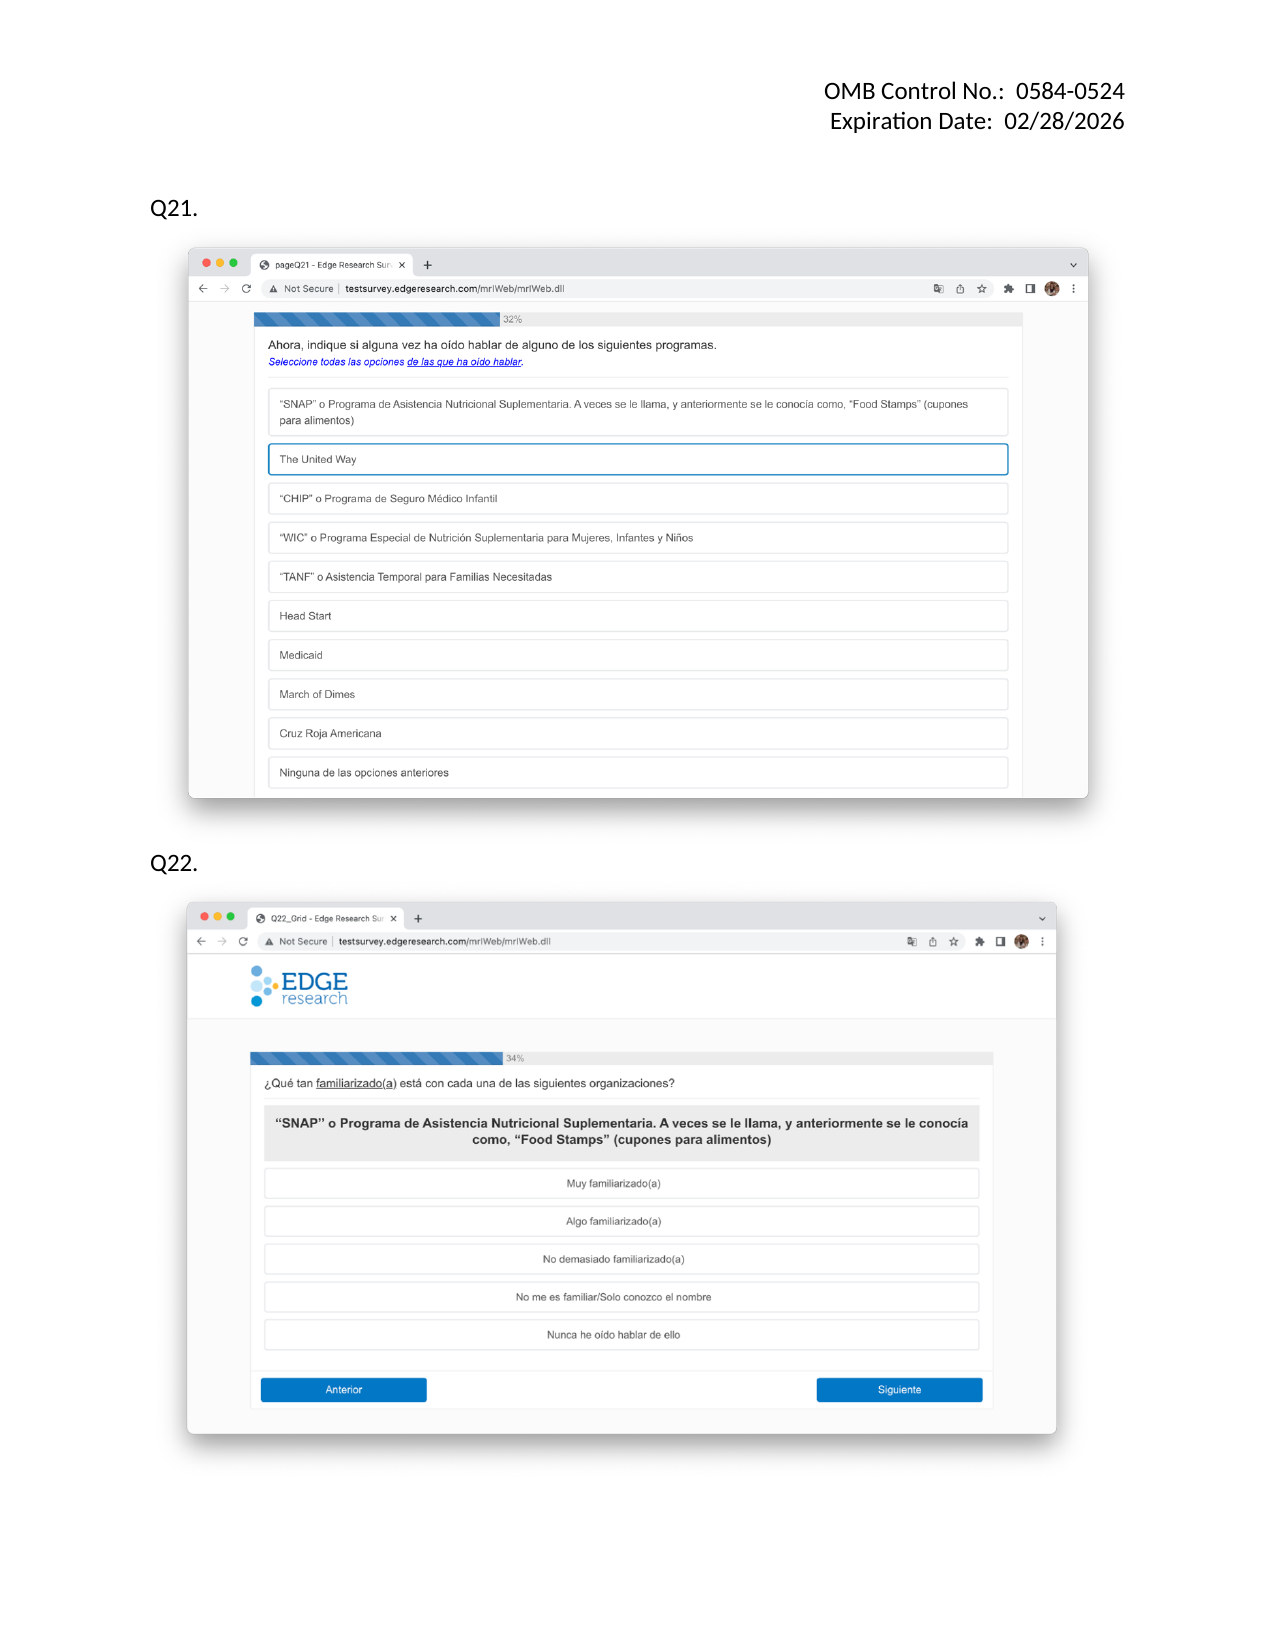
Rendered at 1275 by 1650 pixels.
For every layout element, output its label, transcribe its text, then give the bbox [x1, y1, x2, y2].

text Q21. [150, 192, 1125, 222]
picture [150, 222, 1125, 848]
picture [150, 877, 1093, 1482]
